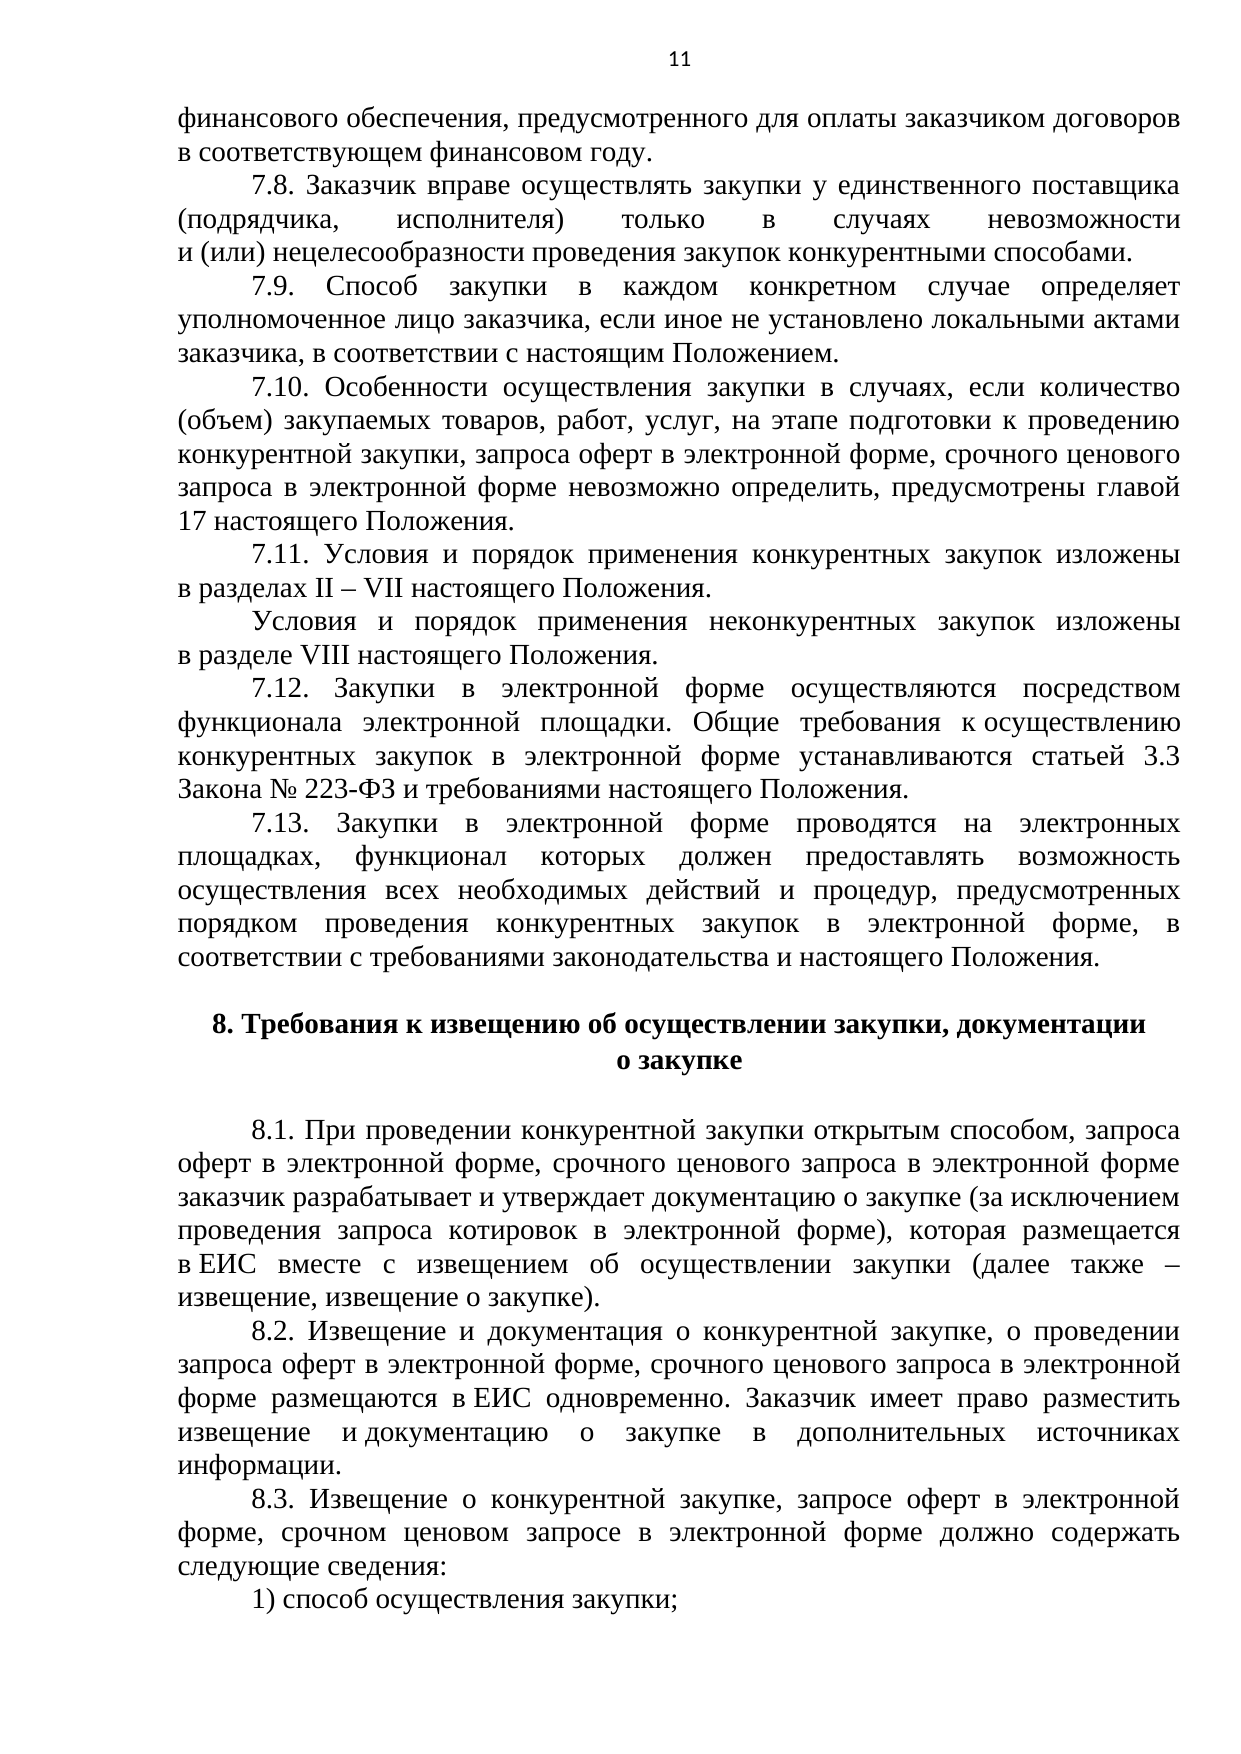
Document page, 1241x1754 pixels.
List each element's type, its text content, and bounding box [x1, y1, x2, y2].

text Условия и порядок применения неконкурентных закупок изложены в разделе VIII настоящего Положения. [177, 603, 1181, 671]
text 7.10. Особенности осуществления закупки в случаях, если количество (объем) закупаемых товаров, работ, услуг, на этапе подготовки к проведению конкурентной закупки, запроса оферт в электронной форме, срочного ценового запроса в электронной форме невозможно определить, предусмотрены главой 17 настоящего Положения. [177, 369, 1181, 536]
text 8.1. При проведении конкурентной закупки открытым способом, запроса оферт в электронной форме, срочного ценового запроса в электронной форме заказчик разрабатывает и утверждает документацию о закупке (за исключением проведения запроса котировок в электронной форме), которая размещается в ЕИС вместе с извещением об осуществлении закупки (далее также – извещение, извещение о закупке). [177, 1112, 1181, 1313]
text 7.12. Закупки в электронной форме осуществляются посредством функционала электронной площадки. Общие требования к осуществлению конкурентных закупок в электронной форме устанавливаются статьей 3.3 Закона № 223-ФЗ и требованиями настоящего Положения. [177, 671, 1181, 805]
text 7.13. Закупки в электронной форме проводятся на электронных площадках, функционал которых должен предоставлять возможность осуществления всех необходимых действий и процедур, предусмотренных порядком проведения конкурентных закупок в электронной форме, в соответствии с требованиями законодательства и настоящего Положения. [177, 805, 1181, 972]
text 1) способ осуществления закупки; [177, 1581, 1181, 1615]
subtitle 8. Требования к извещению об осуществлении закупки, документации о закупке [177, 1006, 1181, 1076]
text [177, 100, 1181, 167]
text 7.8. Заказчик вправе осуществлять закупки у единственного поставщика (подрядчика, исполнителя) только в случаях невозможности и (или) нецелесообразности проведения закупок конкурентными способами. [177, 167, 1181, 268]
text 8.3. Извещение о конкурентной закупке, запросе оферт в электронной форме, срочном ценовом запросе в электронной форме должно содержать следующие сведения: [177, 1481, 1181, 1581]
text 8.2. Извещение и документация о конкурентной закупке, о проведении запроса оферт в электронной форме, срочного ценового запроса в электронной форме размещаются в ЕИС одновременно. Заказчик имеет право разместить извещение и документацию о закупке в дополнительных источниках информации. [177, 1313, 1181, 1481]
text 7.11. Условия и порядок применения конкурентных закупок изложены в разделах II – VII настоящего Положения. [177, 536, 1181, 603]
text 7.9. Способ закупки в каждом конкретном случае определяет уполномоченное лицо заказчика, если иное не установлено локальными актами заказчика, в соответствии с настоящим Положением. [177, 268, 1181, 369]
